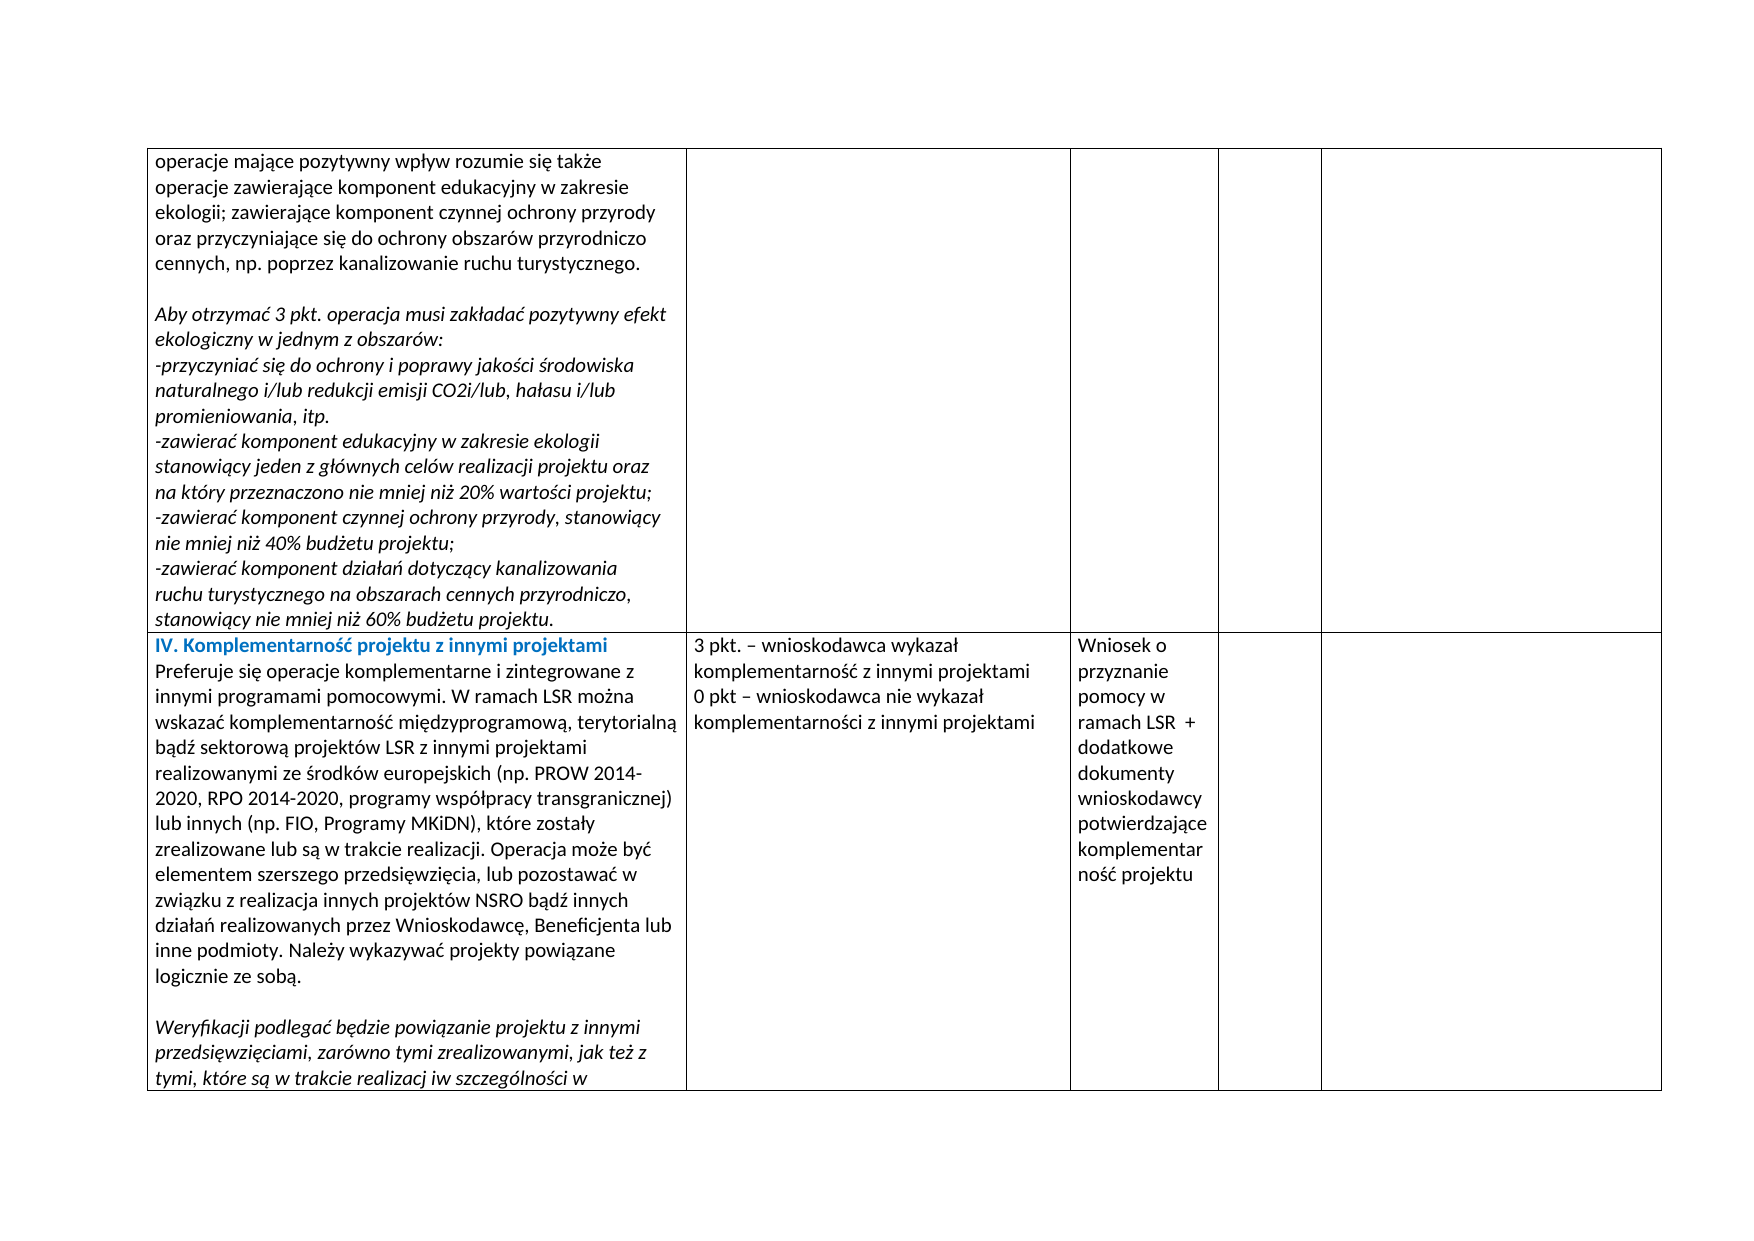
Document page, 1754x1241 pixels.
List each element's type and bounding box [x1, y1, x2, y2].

table_cell [687, 633, 1070, 1090]
table_cell [1071, 633, 1218, 1090]
table_cell [1071, 149, 1218, 632]
table_cell [687, 149, 1070, 632]
table_cell [148, 633, 686, 1090]
table_cell [148, 149, 686, 632]
table_cell [1219, 149, 1321, 632]
table_cell [1219, 633, 1321, 1090]
table_cell [1322, 149, 1661, 632]
table_cell [1322, 633, 1661, 1090]
